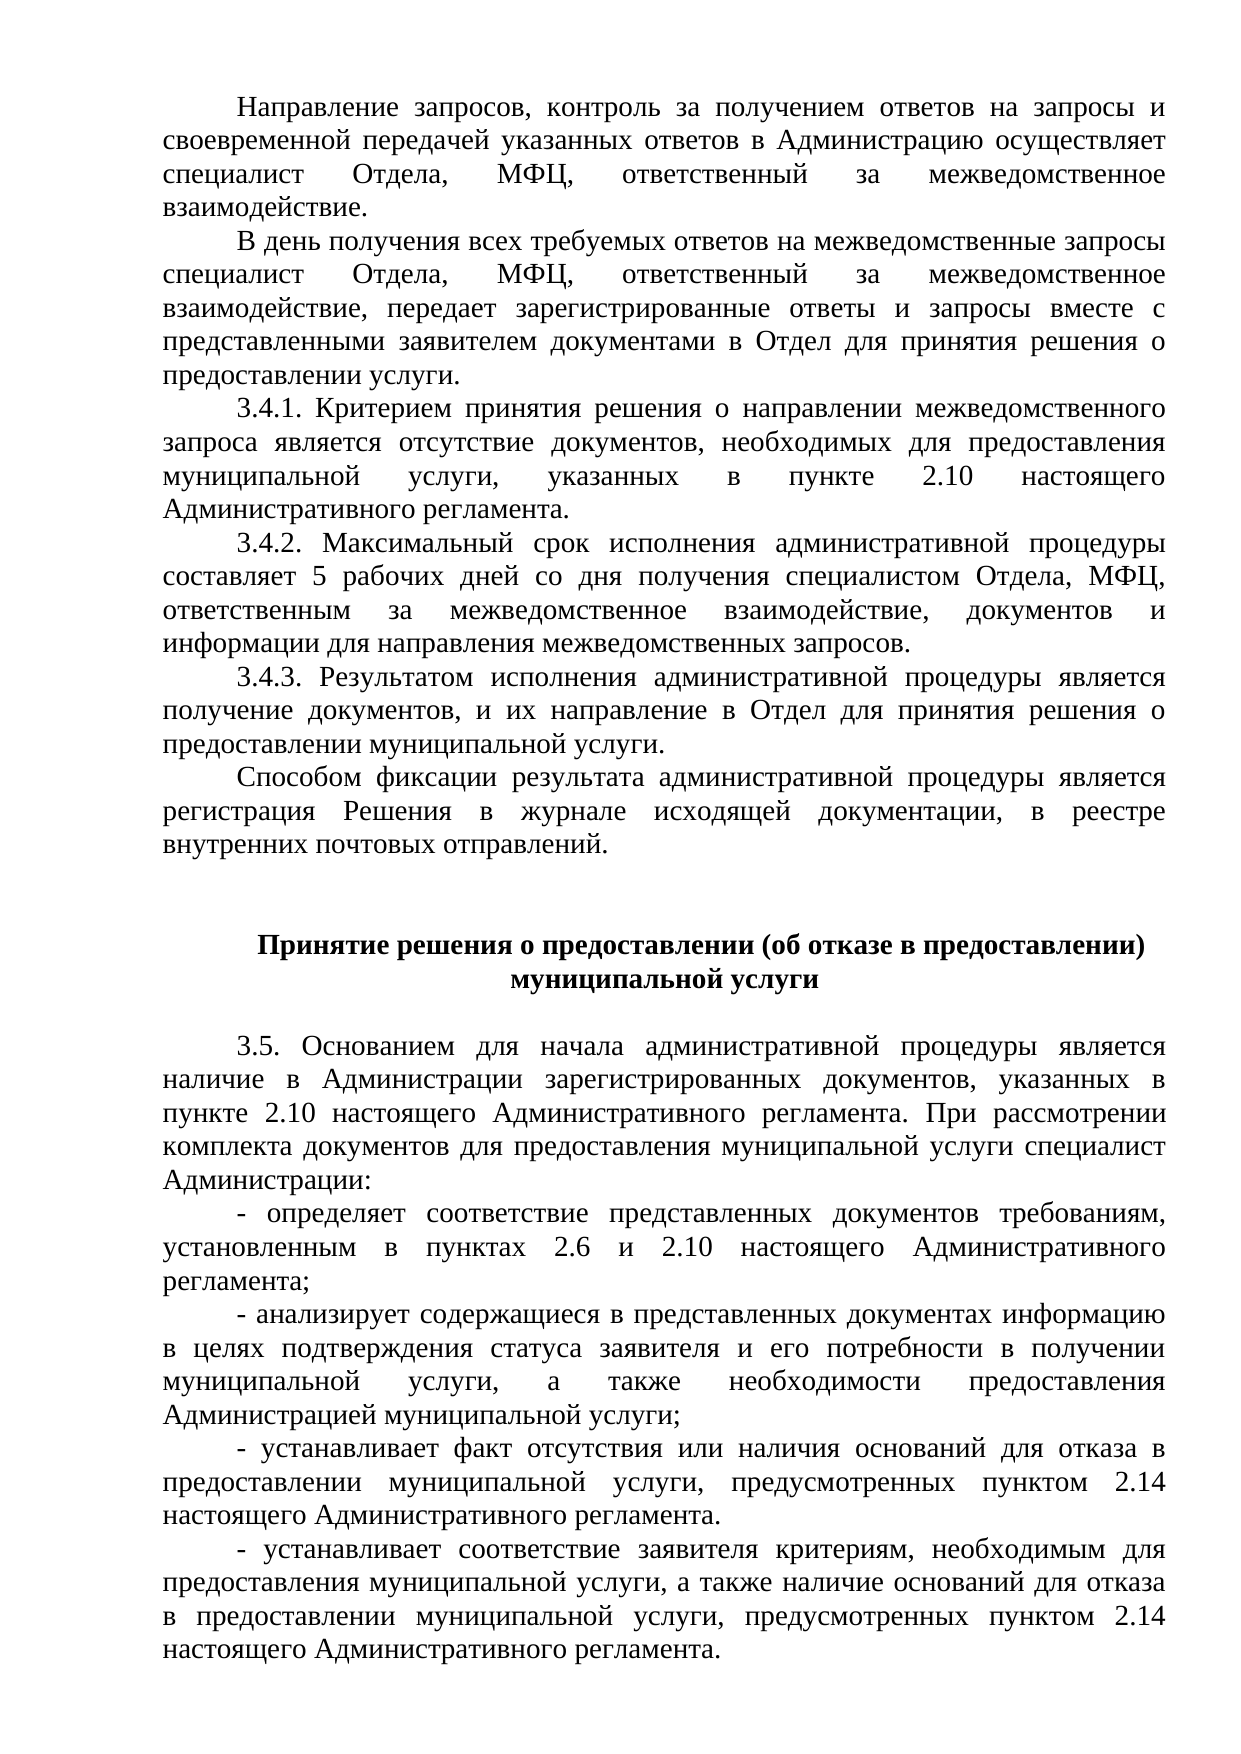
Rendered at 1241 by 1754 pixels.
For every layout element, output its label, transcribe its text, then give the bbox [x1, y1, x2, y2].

text Принятие решения о предоставлении (об отказе в предоставлении) муниципальной услуги [162, 927, 1167, 994]
text В день получения всех требуемых ответов на межведомственные запросы специалист Отдела, МФЦ, ответственный за межведомственное взаимодействие, передает зарегистрированные ответы и запросы вместе с представленными заявителем документами в Отдел для принятия решения о предоставлении услуги. [162, 223, 1167, 391]
text Направление запросов, контроль за получением ответов на запросы и своевременной передачей указанных ответов в Администрацию осуществляет специалист Отдела, МФЦ, ответственный за межведомственное взаимодействие. [162, 89, 1167, 223]
text - определяет соответствие представленных документов требованиям, установленным в пунктах 2.6 и 2.10 настоящего Административного регламента; [162, 1196, 1167, 1296]
text Способом фиксации результата административной процедуры является регистрация Решения в журнале исходящей документации, в реестре внутренних почтовых отправлений. [162, 759, 1167, 860]
text - устанавливает соответствие заявителя критериям, необходимым для предоставления муниципальной услуги, а также наличие оснований для отказа в предоставлении муниципальной услуги, предусмотренных пунктом 2.14 настоящего Административного регламента. [162, 1531, 1167, 1665]
text - анализирует содержащиеся в представленных документах информацию в целях подтверждения статуса заявителя и его потребности в получении муниципальной услуги, а также необходимости предоставления Администрацией муниципальной услуги; [162, 1296, 1167, 1430]
text 3.4.3. Результатом исполнения административной процедуры является получение документов, и их направление в Отдел для принятия решения о предоставлении муниципальной услуги. [162, 659, 1167, 759]
text 3.4.2. Максимальный срок исполнения административной процедуры составляет 5 рабочих дней со дня получения специалистом Отдела, МФЦ, ответственным за межведомственное взаимодействие, документов и информации для направления межведомственных запросов. [162, 525, 1167, 659]
text - устанавливает факт отсутствия или наличия оснований для отказа в предоставлении муниципальной услуги, предусмотренных пунктом 2.14 настоящего Административного регламента. [162, 1430, 1167, 1531]
text 3.4.1. Критерием принятия решения о направлении межведомственного запроса является отсутствие документов, необходимых для предоставления муниципальной услуги, указанных в пункте 2.10 настоящего Административного регламента. [162, 391, 1167, 525]
text 3.5. Основанием для начала административной процедуры является наличие в Администрации зарегистрированных документов, указанных в пункте 2.10 настоящего Административного регламента. При рассмотрении комплекта документов для предоставления муниципальной услуги специалист Администрации: [162, 1028, 1167, 1196]
